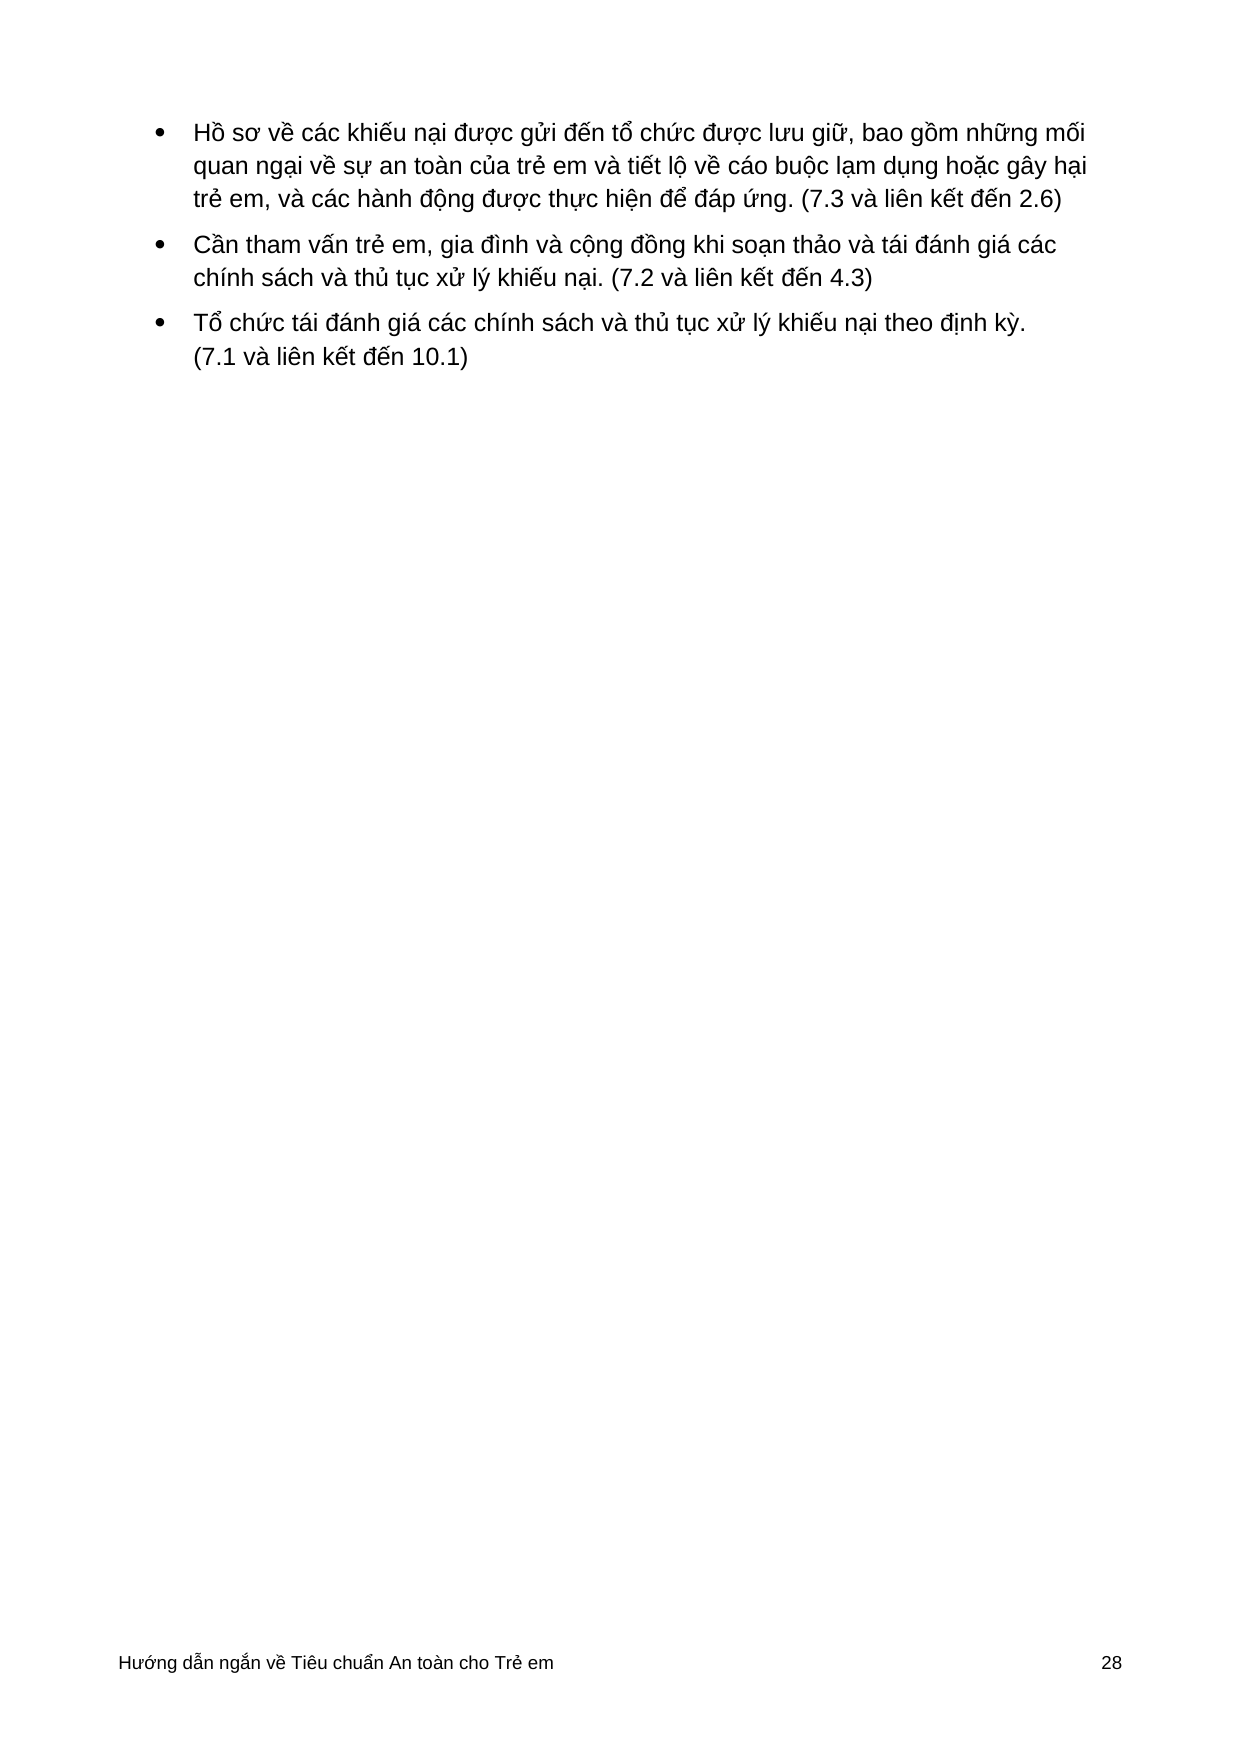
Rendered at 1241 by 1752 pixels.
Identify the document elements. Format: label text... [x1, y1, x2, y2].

text Tổ chức tái đánh giá các chính sách và thủ tục xử lý khiếu nại theo định kỳ. (7.1 và liên kết đến 10.1) [156, 308, 1122, 370]
text Hồ sơ về các khiếu nại được gửi đến tổ chức được lưu giữ, bao gồm những mối quan ngại về sự an toàn của trẻ em và tiết lộ về cáo buộc lạm dụng hoặc gây hại trẻ em, và các hành động được thực hiện để đáp ứng. (7.3 và liên kết đến 2.6) [156, 118, 1122, 213]
text Cần tham vấn trẻ em, gia đình và cộng đồng khi soạn thảo và tái đánh giá các chính sách và thủ tục xử lý khiếu nại. (7.2 và liên kết đến 4.3) [156, 230, 1122, 292]
